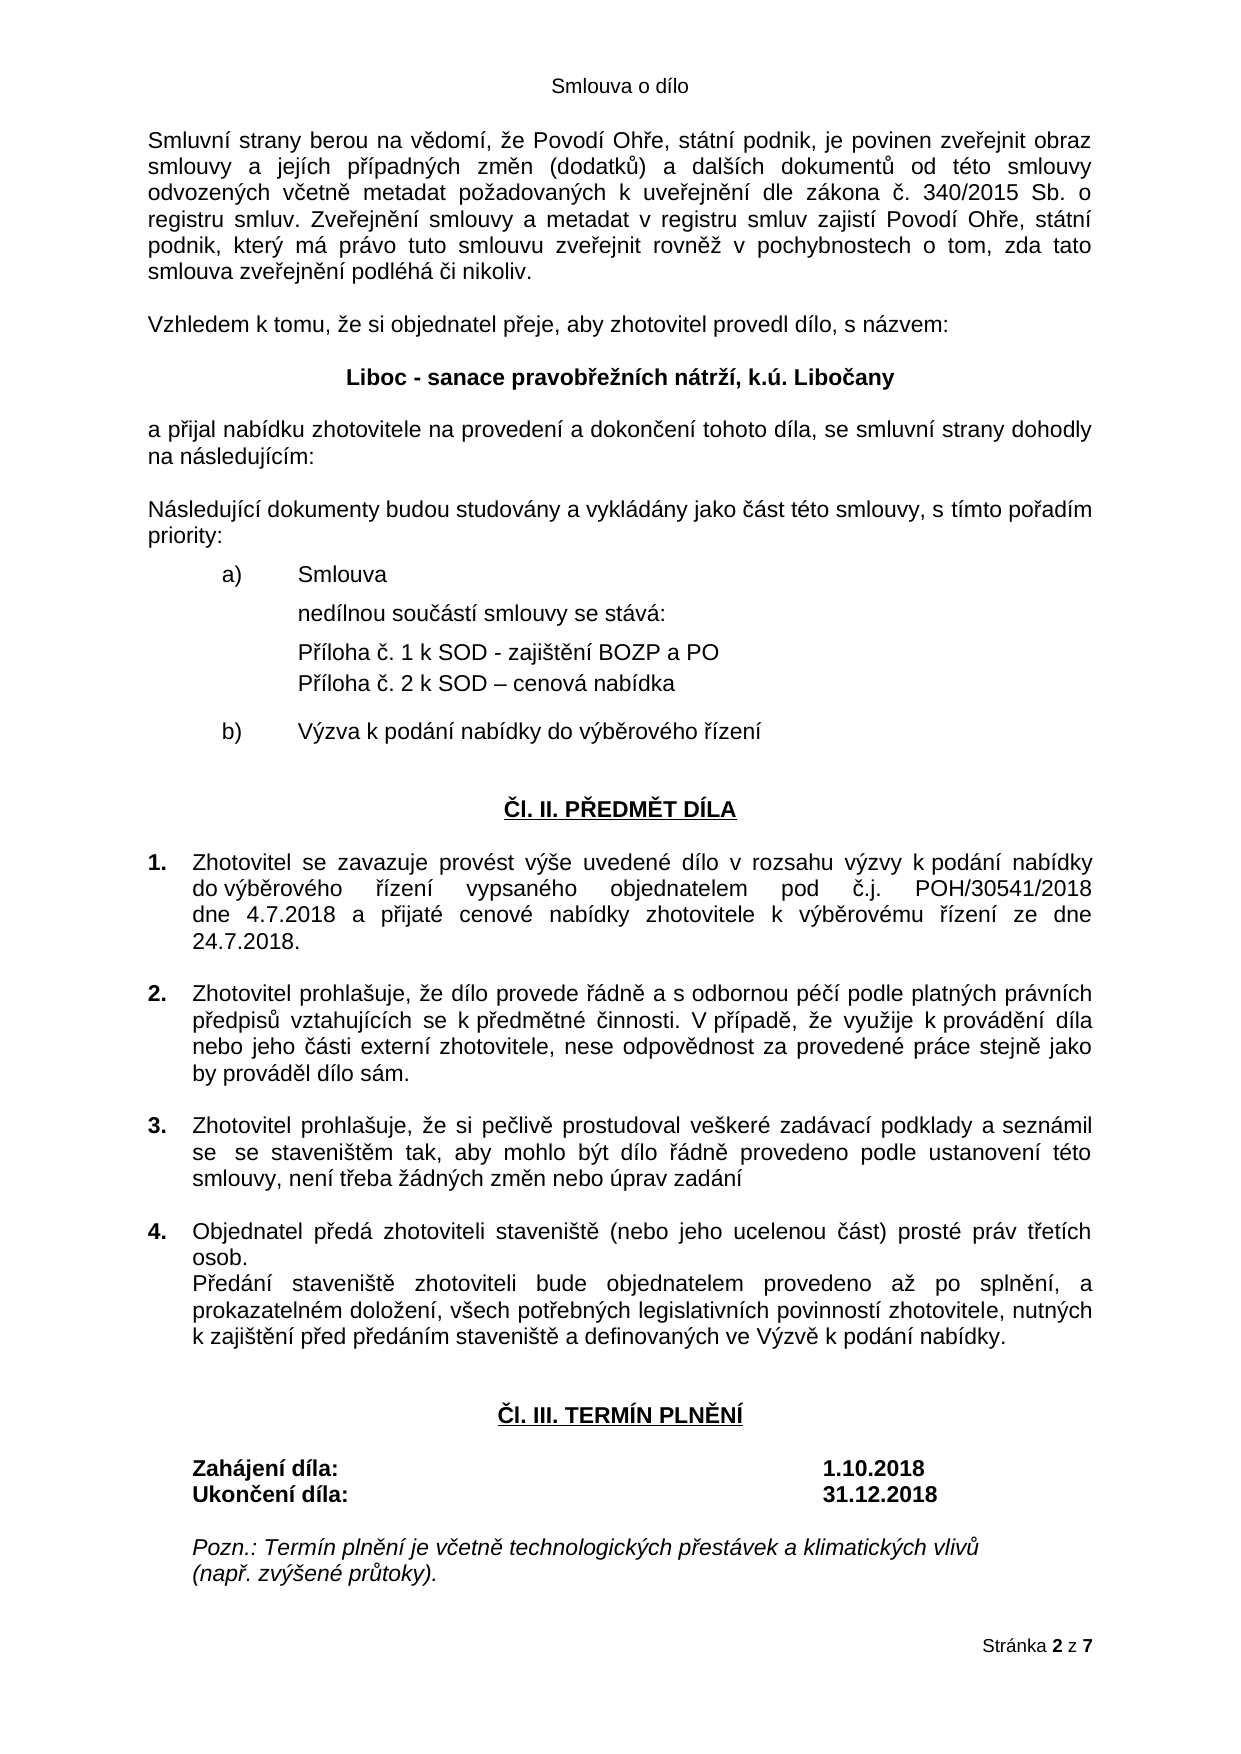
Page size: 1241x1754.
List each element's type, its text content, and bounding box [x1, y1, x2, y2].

list Zhotovitel prohlašuje, že si pečlivě prostudoval veškeré zadávací podklady a seznámil se se staveništěm tak, aby mohlo být dílo řádně provedeno podle ustanovení této smlouvy, není třeba žádných změn nebo úprav zadání [148, 1112, 1092, 1191]
list Příloha č. 2 k SOD – cenová nabídka [204, 670, 1092, 696]
text Následující dokumenty budou studovány a vykládány jako část této smlouvy, s tímto pořadím priority: [148, 496, 1092, 548]
list Zhotovitel prohlašuje, že dílo provede řádně a s odbornou péčí podle platných právních předpisů vztahujících se k předmětné činnosti. V případě, že využije k provádění díla nebo jeho části externí zhotovitele, nese odpovědnost za provedené práce stejně jako by prováděl dílo sám. [148, 980, 1092, 1086]
text Ukončení díla: 31.12.2018 [192, 1481, 1092, 1507]
text Čl. III. TERMÍN PLNĚNÍ [148, 1402, 1092, 1428]
text Vzhledem k tomu, že si objednatel přeje, aby zhotovitel provedl dílo, s názvem: [148, 311, 1092, 337]
text Čl. II. PŘEDMĚT DÍLA [148, 796, 1092, 822]
text Zahájení díla: 1.10.2018 [192, 1455, 1092, 1481]
list Objednatel předá zhotoviteli staveniště (nebo jeho ucelenou část) prosté práv třetích osob. [148, 1218, 1092, 1270]
list Smlouva [204, 561, 1092, 587]
text Liboc - sanace pravobřežních nátrží, k.ú. Libočany [148, 364, 1092, 390]
text nedílnou součástí smlouvy se stává: [222, 599, 1092, 626]
list Zhotovitel se zavazuje provést výše uvedené dílo v rozsahu výzvy k podání nabídky do výběrového řízení vypsaného objednatelem pod č.j. POH/30541/2018 dne 4.7.2018 a přijaté cenové nabídky zhotovitele k výběrovému řízení ze dne 24.7.2018. [148, 849, 1092, 954]
text Předání staveniště zhotoviteli bude objednatelem provedeno až po splnění, a prokazatelném doložení, všech potřebných legislativních povinností zhotovitele, nutných k zajištění před předáním staveniště a definovaných ve Výzvě k podání nabídky. [148, 1270, 1092, 1349]
list Příloha č. 1 k SOD - zajištění BOZP a PO [204, 638, 1092, 665]
text a přijal nabídku zhotovitele na provedení a dokončení tohoto díla, se smluvní strany dohodly na následujícím: [148, 416, 1092, 469]
text Pozn.: Termín plnění je včetně technologických přestávek a klimatických vlivů (např. zvýšené průtoky). [192, 1534, 1092, 1587]
text Smluvní strany berou na vědomí, že Povodí Ohře, státní podnik, je povinen zveřejnit obraz smlouvy a jejích případných změn (dodatků) a dalších dokumentů od této smlouvy odvozených včetně metadat požadovaných k uveřejnění dle zákona č. 340/2015 Sb. o registru smluv. Zveřejnění smlouvy a metadat v registru smluv zajistí Povodí Ohře, státní podnik, který má právo tuto smlouvu zveřejnit rovněž v pochybnostech o tom, zda tato smlouva zveřejnění podléhá či nikoliv. [148, 127, 1092, 285]
list Výzva k podání nabídky do výběrového řízení [204, 718, 1092, 744]
